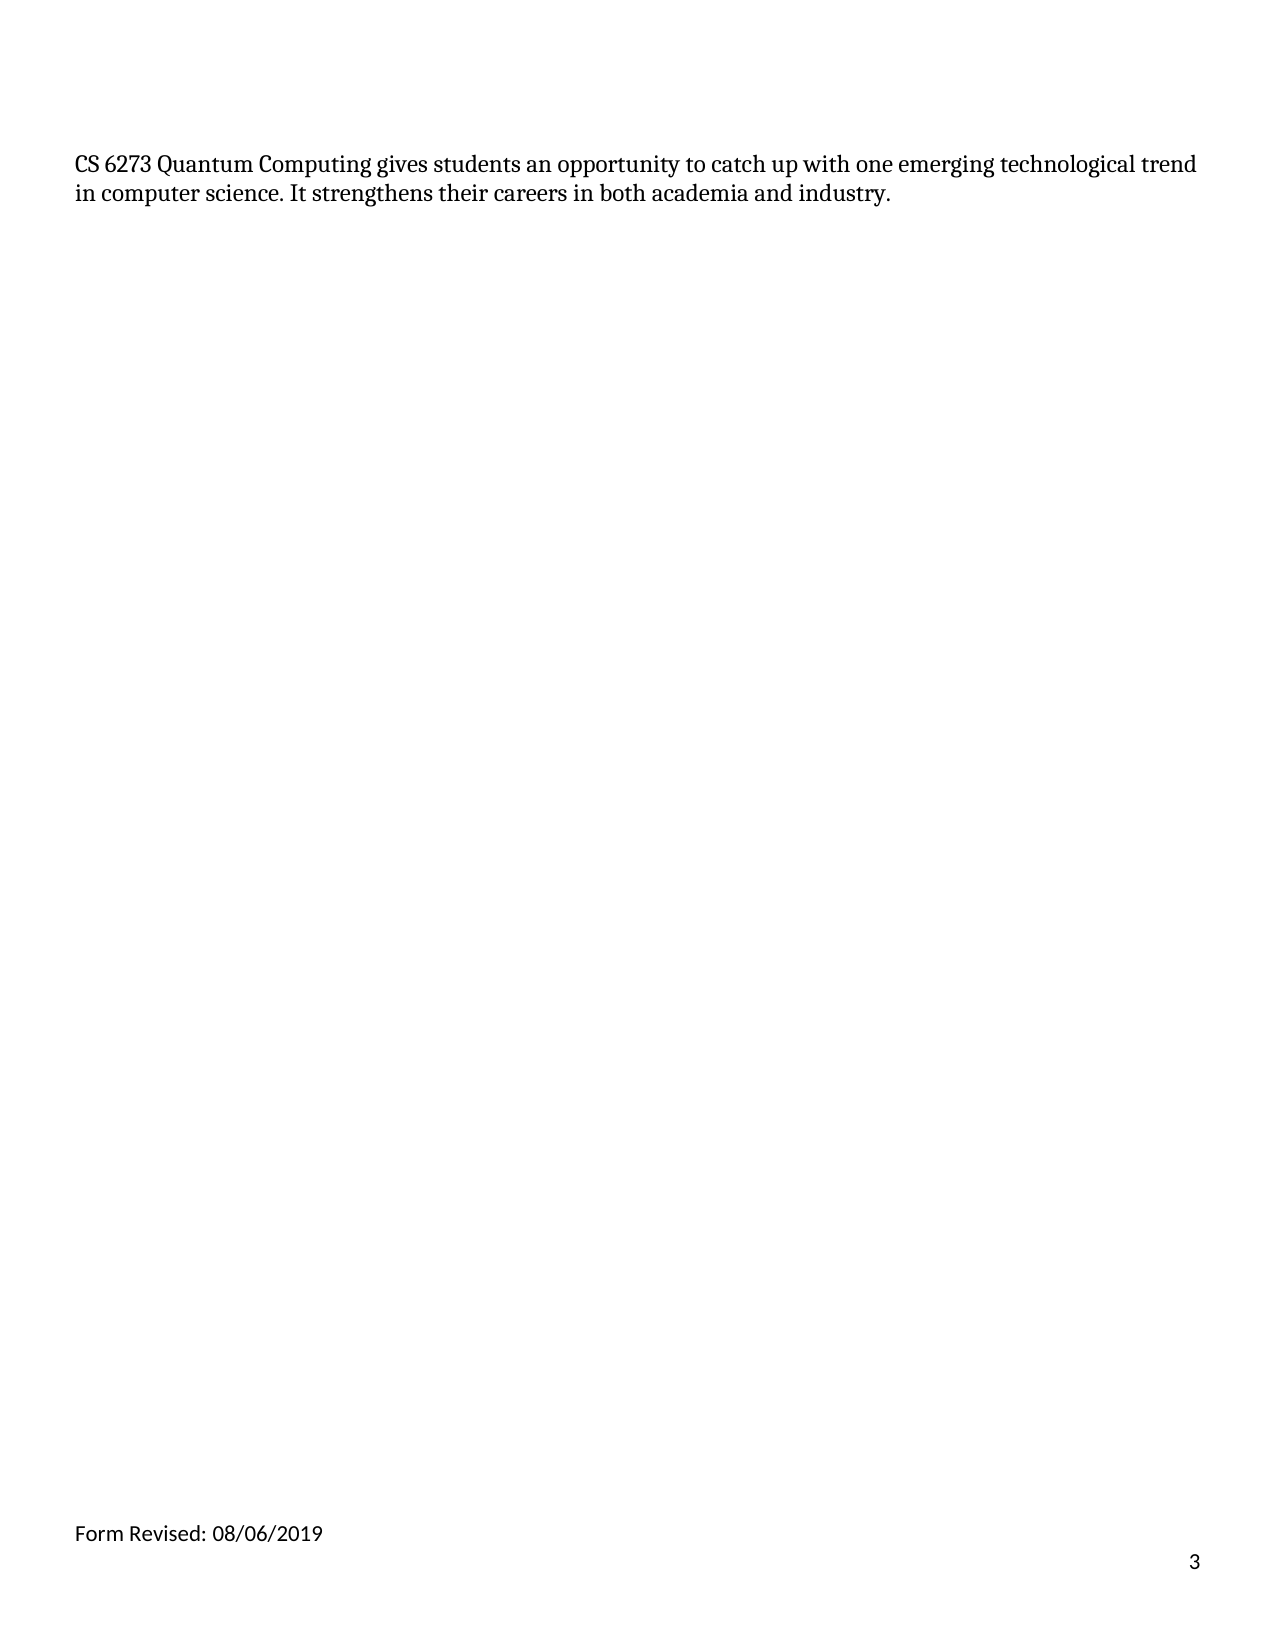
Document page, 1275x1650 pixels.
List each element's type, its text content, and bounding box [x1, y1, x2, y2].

text CS 6273 Quantum Computing gives students an opportunity to catch up with one emerging technological trend in computer science. It strengthens their careers in both academia and industry. [75, 150, 1200, 207]
